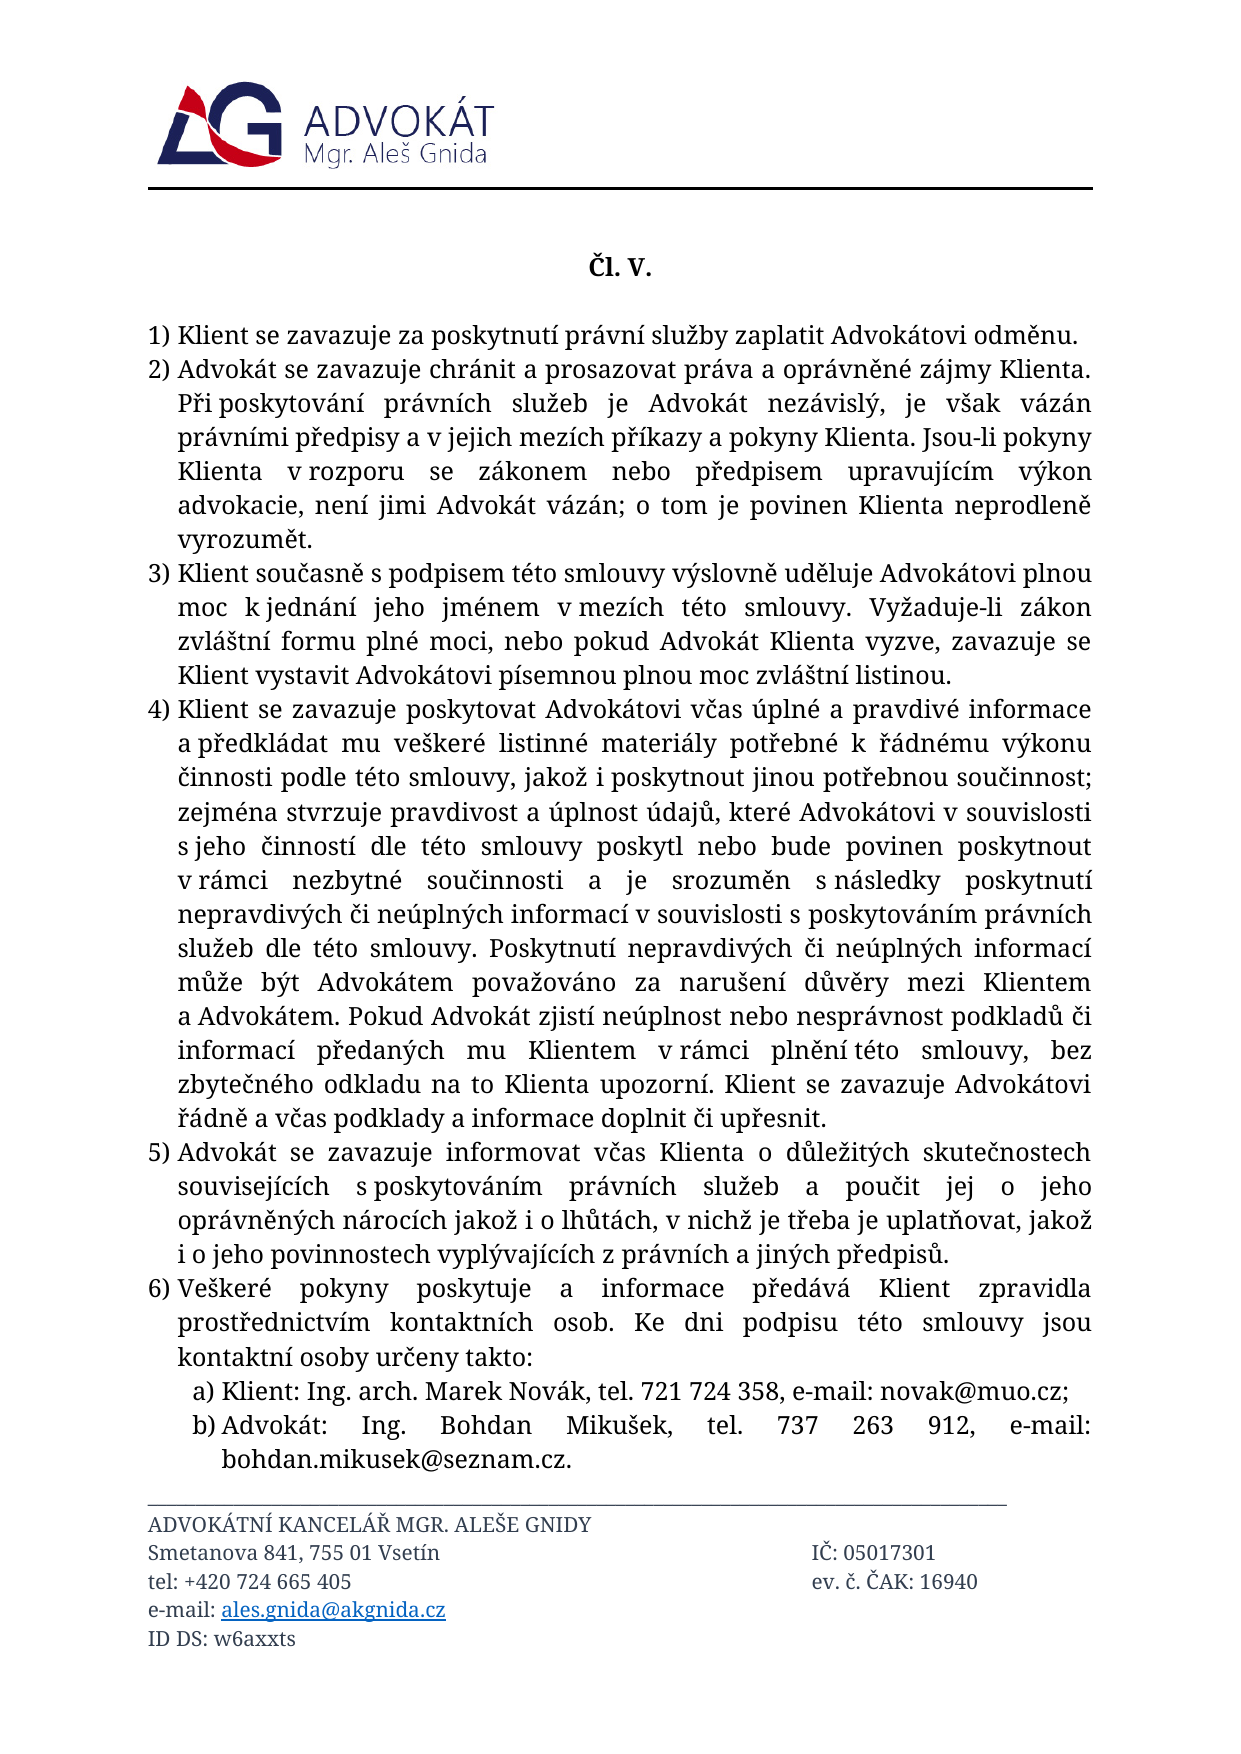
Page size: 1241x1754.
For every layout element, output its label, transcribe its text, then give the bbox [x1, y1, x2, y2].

list Klient se zavazuje za poskytnutí právní služby zaplatit Advokátovi odměnu. [148, 317, 1093, 351]
list Klient: Ing. arch. Marek Novák, tel. 721 724 358, e-mail: novak@muo.cz; [192, 1373, 1093, 1407]
list Advokát se zavazuje informovat včas Klienta o důležitých skutečnostech souvisejících s poskytováním právních služeb a poučit jej o jeho oprávněných nárocích jakož i o lhůtách, v nichž je třeba je uplatňovat, jakož i o jeho povinnostech vyplývajících z právních a jiných předpisů. [148, 1135, 1093, 1271]
list Veškeré pokyny poskytuje a informace předává Klient zpravidla prostřednictvím kontaktních osob. Ke dni podpisu této smlouvy jsou kontaktní osoby určeny takto: [148, 1271, 1093, 1373]
list Advokát: Ing. Bohdan Mikušek, tel. 737 263 912, e-mail: bohdan.mikusek@seznam.cz. [192, 1407, 1093, 1475]
list Klient se zavazuje poskytovat Advokátovi včas úplné a pravdivé informace a předkládat mu veškeré listinné materiály potřebné k řádnému výkonu činnosti podle této smlouvy, jakož i poskytnout jinou potřebnou součinnost; zejména stvrzuje pravdivost a úplnost údajů, které Advokátovi v souvislosti s jeho činností dle této smlouvy poskytl nebo bude povinen poskytnout v rámci nezbytné součinnosti a je srozuměn s následky poskytnutí nepravdivých či neúplných informací v souvislosti s poskytováním právních služeb dle této smlouvy. Poskytnutí nepravdivých či neúplných informací může být Advokátem považováno za narušení důvěry mezi Klientem a Advokátem. Pokud Advokát zjistí neúplnost nebo nesprávnost podkladů či informací předaných mu Klientem v rámci plnění této smlouvy, bez zbytečného odkladu na to Klienta upozorní. Klient se zavazuje Advokátovi řádně a včas podklady a informace doplnit či upřesnit. [148, 692, 1093, 1135]
picture [147, 73, 504, 185]
list Advokát se zavazuje chránit a prosazovat práva a oprávněné zájmy Klienta. Při poskytování právních služeb je Advokát nezávislý, je však vázán právními předpisy a v jejich mezích příkazy a pokyny Klienta. Jsou-li pokyny Klienta v rozporu se zákonem nebo předpisem upravujícím výkon advokacie, není jimi Advokát vázán; o tom je povinen Klienta neprodleně vyrozumět. [148, 351, 1093, 556]
list Klient současně s podpisem této smlouvy výslovně uděluje Advokátovi plnou moc k jednání jeho jménem v mezích této smlouvy. Vyžaduje-li zákon zvláštní formu plné moci, nebo pokud Advokát Klienta vyzve, zavazuje se Klient vystavit Advokátovi písemnou plnou moc zvláštní listinou. [148, 556, 1093, 692]
text Čl. V. [148, 249, 1093, 283]
